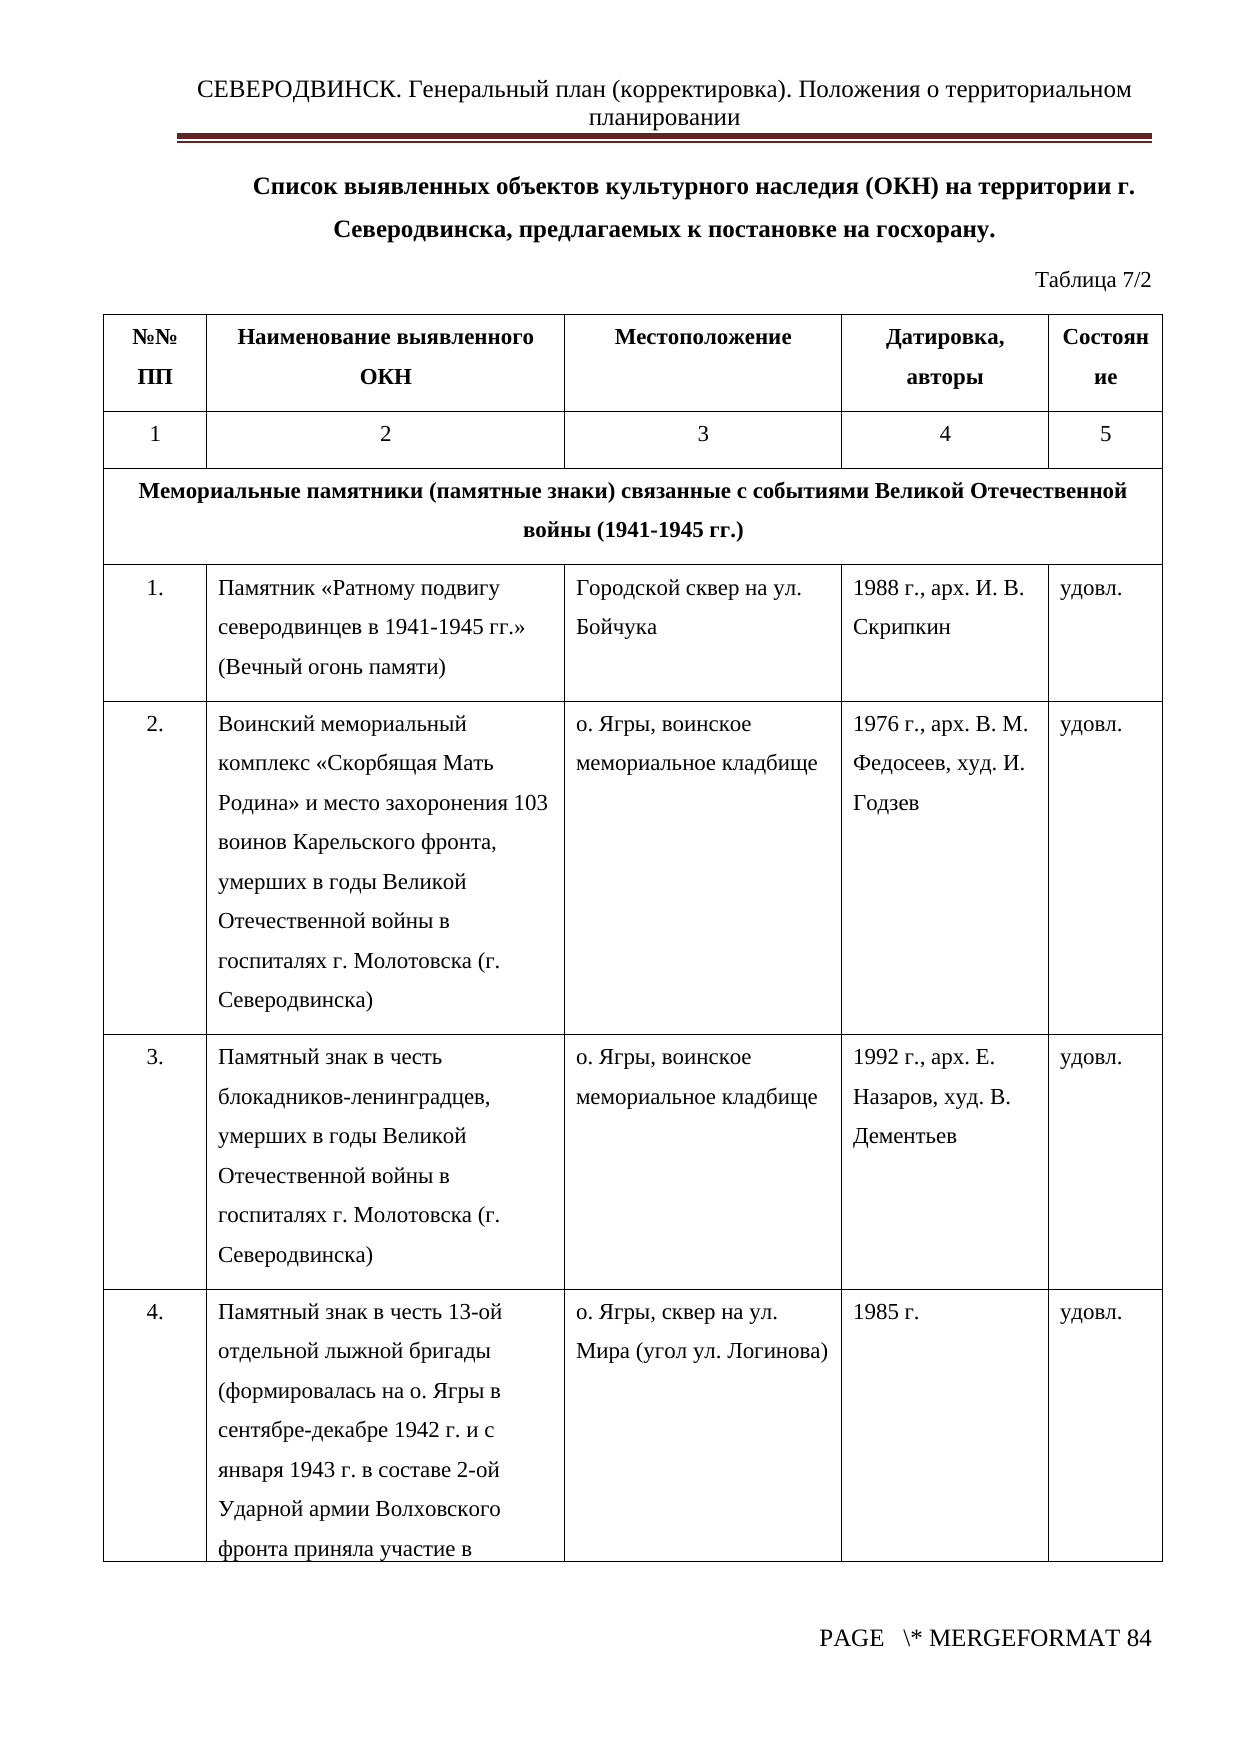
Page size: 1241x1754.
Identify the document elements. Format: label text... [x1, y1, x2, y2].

table_cell 5 [1049, 412, 1162, 468]
text Таблица 7/2 [177, 266, 1152, 292]
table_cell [207, 1290, 564, 1561]
table_header Наименование выявленного ОКН [207, 315, 564, 411]
table_cell 2. [104, 702, 206, 1034]
table_cell Мемориальные памятники (памятные знаки) связанные с событиями Великой Отечественной войны (1941-1945 гг.) [104, 469, 1162, 564]
table_cell 3. [104, 1035, 206, 1289]
table_cell 1992 г., арх. Е. Назаров, худ. В. Дементьев [842, 1035, 1048, 1289]
table_cell 1988 г., арх. И. В. Скрипкин [842, 565, 1048, 701]
table_cell о. Ягры, воинское мемориальное кладбище [565, 702, 841, 1034]
table_cell 4. [104, 1290, 206, 1561]
table_cell 1. [104, 565, 206, 701]
table_header Состояние [1049, 315, 1162, 411]
table_header Местоположение [565, 315, 841, 411]
table_cell Памятный знак в честь блокадников-ленинградцев, умерших в годы Великой Отечественной войны в госпиталях г. Молотовска (г. Северодвинска) [207, 1035, 564, 1289]
table_cell 1985 г. [842, 1290, 1048, 1561]
text Список выявленных объектов культурного наследия (ОКН) на территории г. Северодвинска, предлагаемых к постановке на госхорану. [177, 171, 1152, 243]
table_cell 4 [842, 412, 1048, 468]
table_cell удовл. [1049, 1290, 1162, 1561]
table_header Датировка, авторы [842, 315, 1048, 411]
table_cell Воинский мемориальный комплекс «Скорбящая Мать Родина» и место захоронения 103 воинов Карельского фронта, умерших в годы Великой Отечественной войны в госпиталях г. Молотовска (г. Северодвинска) [207, 702, 564, 1034]
table_cell удовл. [1049, 1035, 1162, 1289]
table_cell удовл. [1049, 702, 1162, 1034]
table_cell 1976 г., арх. В. М. Федосеев, худ. И. Годзев [842, 702, 1048, 1034]
table_cell о. Ягры, воинское мемориальное кладбище [565, 1035, 841, 1289]
table_cell удовл. [1049, 565, 1162, 701]
table_cell Городской сквер на ул. Бойчука [565, 565, 841, 701]
table_cell 3 [565, 412, 841, 468]
table_cell 1 [104, 412, 206, 468]
table_header №№ ПП [104, 315, 206, 411]
table_cell 2 [207, 412, 564, 468]
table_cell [565, 1290, 841, 1561]
table_cell Памятник «Ратному подвигу северодвинцев в 1941-1945 гг.» (Вечный огонь памяти) [207, 565, 564, 701]
